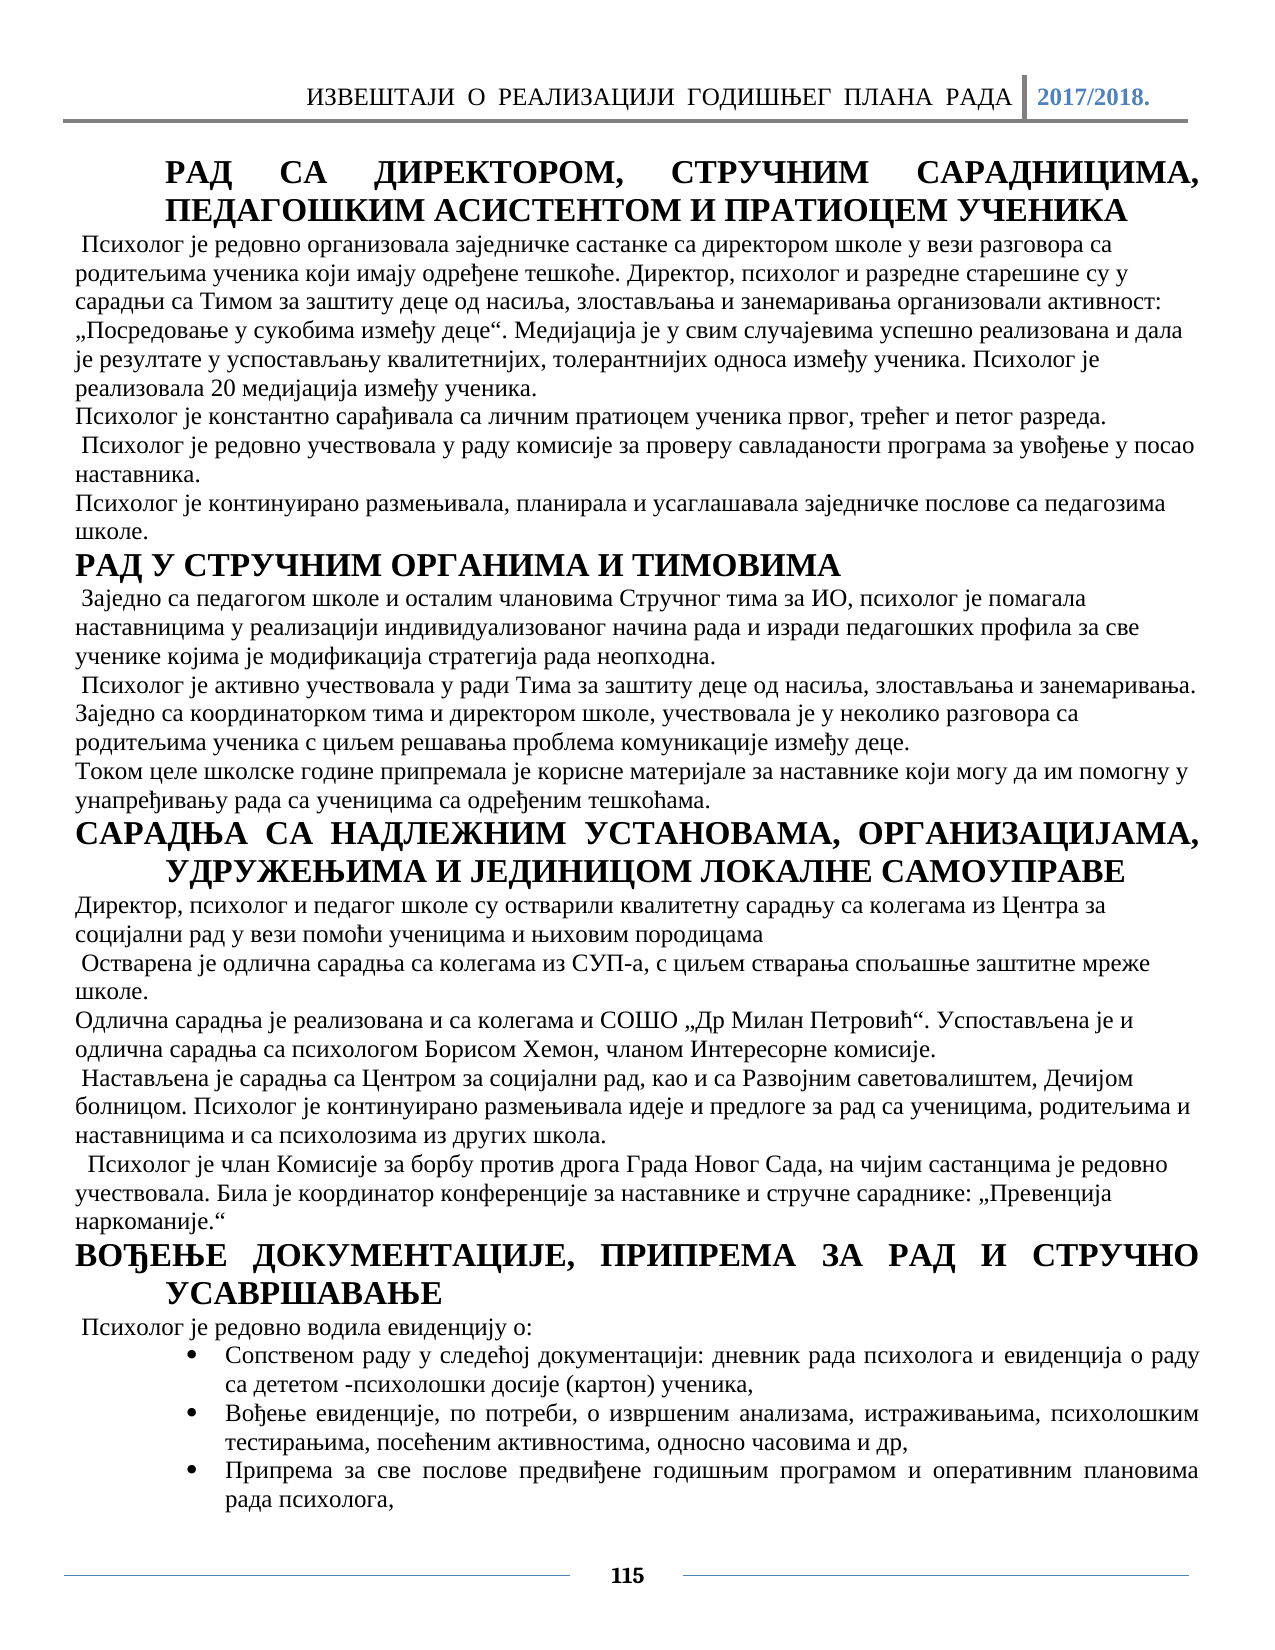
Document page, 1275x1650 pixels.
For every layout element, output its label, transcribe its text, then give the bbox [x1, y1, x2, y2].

list Припрема за све послове предвиђене годишњим програмом и оперативним плановима рада психолога, [187, 1456, 1200, 1513]
text Током целе школске године припремала је корисне материјале за наставнике који могу да им помогну у унапређивању рада са ученицима са одређеним тешкоћама. [75, 756, 1200, 813]
text Остварена је одлична сарадња са колегама из СУП-а, с циљем стварања спољашње заштитне мреже школе. [75, 948, 1200, 1005]
subtitle РАД У СТРУЧНИМ ОРГАНИМА И ТИМОВИМА [75, 545, 1200, 583]
text Психолог је члан Комисије за борбу против дрога Града Новог Сада, на чијим састанцима је редовно учествовала. Била је координатор конференције за наставнике и стручне сараднике: „Превенција наркоманије.“ [75, 1149, 1200, 1235]
subtitle РАД СА ДИРЕКТОРОМ, СТРУЧНИМ САРАДНИЦИМА, ПЕДАГОШКИМ АСИСТЕНТОМ И ПРАТИОЦЕМ УЧЕНИКА [165, 152, 1200, 229]
text Психолог је редовно водила евиденцију о: [75, 1312, 1200, 1341]
text Настављена је сарадња са Центром за социјални рад, као и са Развојним саветовалиштем, Дечијом болницом. Психолог је континуирано размењивала идеје и предлоге за рад са ученицима, родитељима и наставницима и са психолозима из других школа. [75, 1063, 1200, 1149]
text Психолог је константно сарађивала са личним пратиоцем ученика првог, трећег и петог разреда. [75, 401, 1200, 430]
text Психолог је редовно учествовала у раду комисије за проверу савладаности програма за увођење у посао наставника. [75, 430, 1200, 488]
text Одлична сарадња је реализована и са колегама и СОШО „Др Милан Петровић“. Успостављена је и одлична сарадња са психологом Борисом Хемон, чланом Интересорне комисије. [75, 1005, 1200, 1063]
list Вођење евиденције, по потреби, о извршеним анализама, истраживањима, психолошким тестирањима, посећеним активностима, односно часовима и др, [187, 1398, 1200, 1456]
text Психолог је редовно организовала заједничке састанке са директором школе у вези разговора са родитељима ученика који имају одређене тешкоће. Директор, психолог и разредне старешине су у сарадњи са Тимом за заштиту деце од насиља, злостављања и занемаривања организовали активност: „Посредовање у сукобима између деце“. Медијација је у свим случајевима успешно реализована и дала је резултате у успостављању квалитетнијих, толерантнијих односа између ученика. Психолог је реализовала 20 медијација између ученика. [75, 229, 1200, 401]
subtitle САРАДЊА СА НАДЛЕЖНИМ УСТАНОВАМА, ОРГАНИЗАЦИЈАМА, УДРУЖЕЊИМА И ЈЕДИНИЦОМ ЛОКАЛНЕ САМОУПРАВЕ [75, 813, 1200, 890]
text Психолог је континуирано размењивала, планирала и усаглашавала заједничке послове са педагозима школе. [75, 488, 1200, 545]
list Сопственом раду у следећој документацији: дневник рада психолога и евиденција о раду са дететом -психолошки досије (картон) ученика, [187, 1341, 1200, 1398]
text Заједно са педагогом школе и осталим члановима Стручног тима за ИО, психолог је помагала наставницима у реализацији индивидуализованог начина рада и изради педагошких профила за све ученике којима је модификација стратегија рада неопходна. [75, 583, 1200, 670]
text Директор, психолог и педагог школе су остварили квалитетну сарадњу са колегама из Центра за социјални рад у вези помоћи ученицима и њиховим породицама [75, 890, 1200, 948]
text Психолог је активно учествовала у ради Тима за заштиту деце од насиља, злостављања и занемаривања. Заједно са координаторком тима и директором школе, учествовала је у неколико разговора са родитељима ученика с циљем решавања проблема комуникације између деце. [75, 670, 1200, 756]
subtitle ВОЂЕЊЕ ДОКУМЕНТАЦИЈЕ, ПРИПРЕМА ЗА РАД И СТРУЧНО УСАВРШАВАЊЕ [75, 1235, 1200, 1312]
